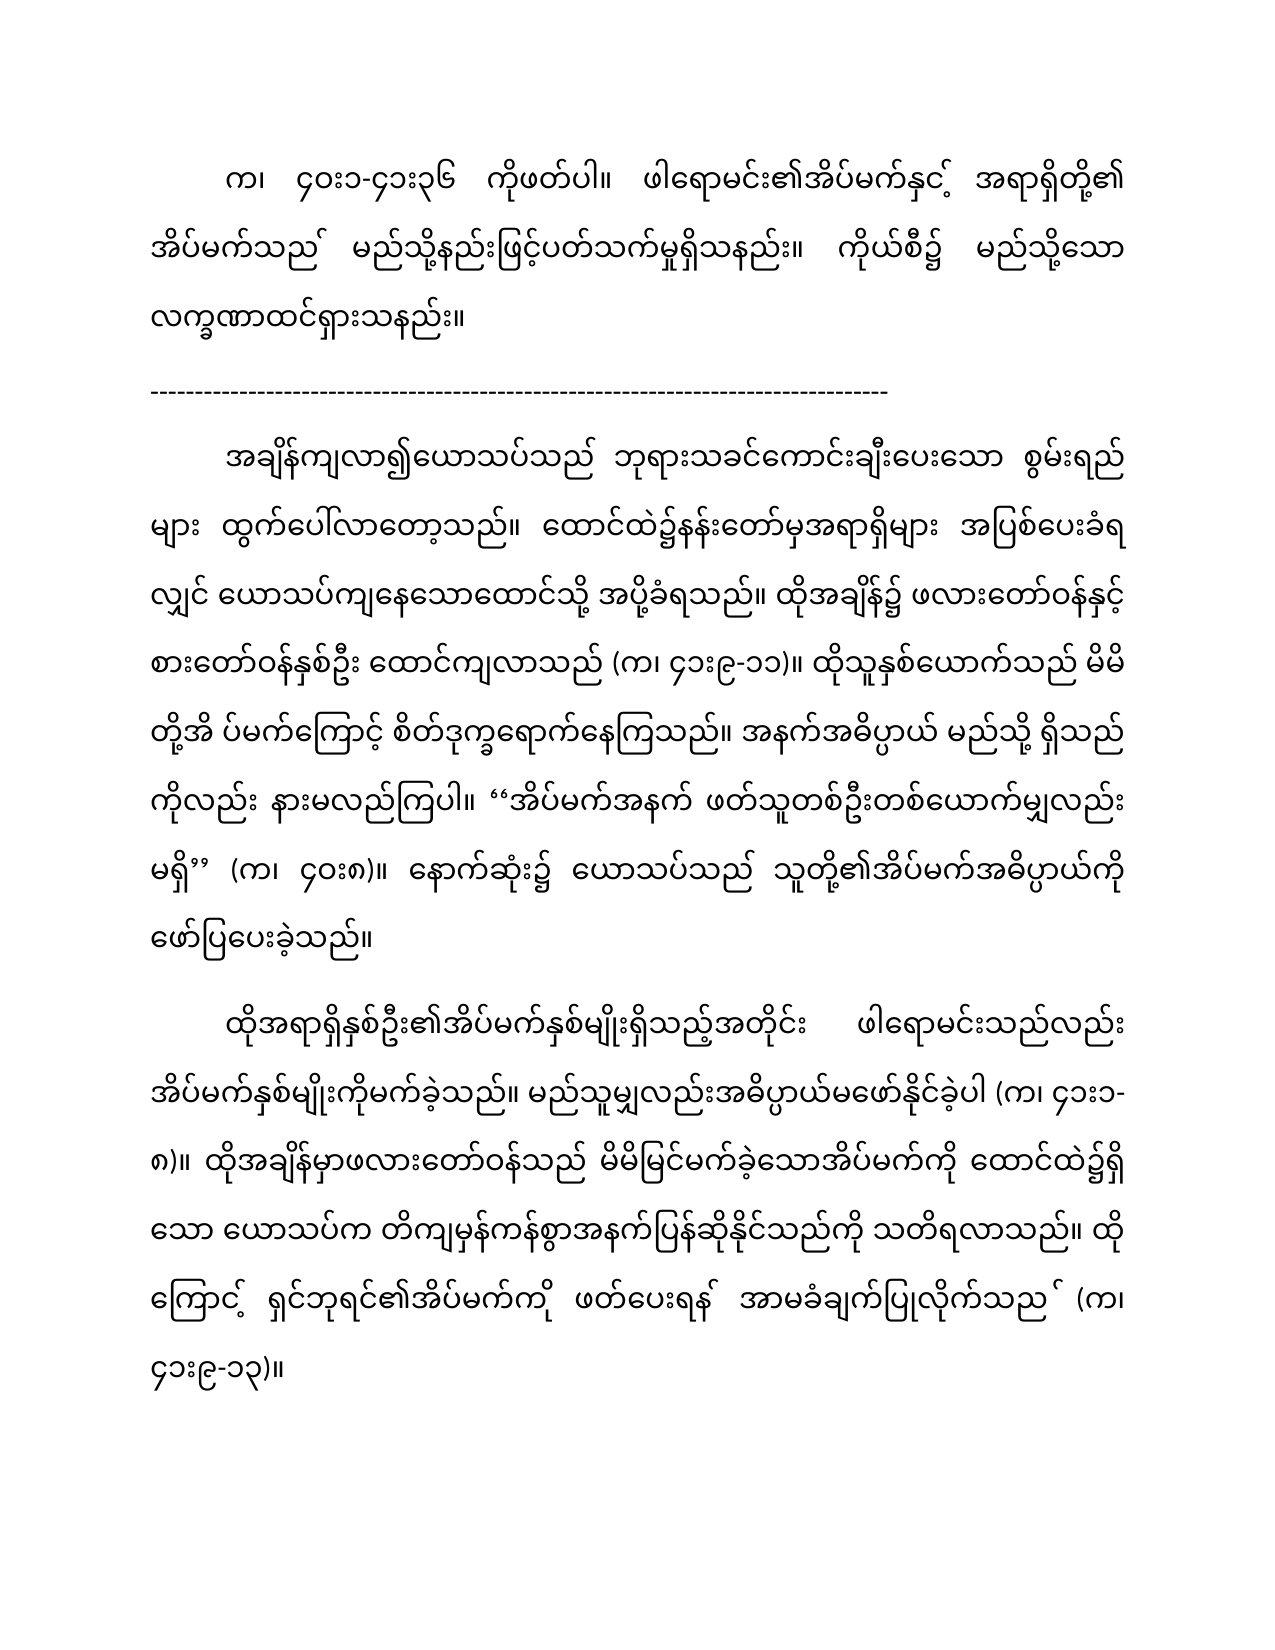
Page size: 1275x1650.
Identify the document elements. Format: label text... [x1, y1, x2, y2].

text ထိုအရာရှိနှစ်ဦး၏အိပ်မက်နှစ်မျိုးရှိသည့်အတိုင်း ဖါရောမင်းသည်လည်း အိပ်မက်နှစ်မျိုးကိုမက်ခဲ့သည်။ မည်သူမျှလည်းအဓိပ္ပာယ်မဖော်နိုင်ခဲ့ပါ (က၊ ၄၁း၁-၈)။ ထိုအချိန်မှာဖလားတော်ဝန်သည် မိမိမြင်မက်ခဲ့သောအိပ်မက်ကို ထောင်ထဲ၌ရှိသော ယောသပ်က တိကျမှန်ကန်စွာအနက်ပြန်ဆိုနိုင်သည်ကို သတိရလာသည်။ ထိုကြောင့် ရှင်ဘုရင်၏အိပ်မက်ကို ဖတ်ပေးရန် အာမခံချက်ပြုလိုက်သည် (က၊ ၄၁း၉-၁၃)။ [150, 995, 1125, 1402]
text က၊ ၄ဝး၁-၄၁း၃၆ ကိုဖတ်ပါ။ ဖါရောမင်း၏အိပ်မက်နှင့် အရာရှိတို့၏ အိပ်မက်သည် မည်သို့နည်းဖြင့်ပတ်သက်မှုရှိသနည်း။ ကိုယ်စီ၌ မည်သို့သော လက္ခဏာထင်ရှားသနည်း။ [150, 150, 1125, 351]
text ----------------------------------------------------------------------------------- [150, 373, 1125, 408]
text အချိန်ကျလာ၍ယောသပ်သည် ဘုရားသခင်ကောင်းချီးပေးသော စွမ်းရည်များ ထွက်ပေါ်လာတော့သည်။ ထောင်ထဲ၌နန်းတော်မှအရာရှိများ အပြစ်ပေးခံရလျှင် ယောသပ်ကျနေသောထောင်သို့ အပို့ခံရသည်။ ထိုအချိန်၌ ဖလားတော်ဝန်နှင့် စားတော်ဝန်နှစ်ဦး ထောင်ကျလာသည် (က၊ ၄၁း၉-၁၁)။ ထိုသူနှစ်ယောက်သည် မိမိတို့အိ ပ်မက်ကြောင့် စိတ်ဒုက္ခရောက်နေကြသည်။ အနက်အဓိပ္ပာယ် မည်သို့ ရှိသည်ကိုလည်း နားမလည်ကြပါ။ ‘‘အိပ်မက်အနက် ဖတ်သူတစ်ဦးတစ်ယောက်မျှလည်းမရှိ’’ (က၊ ၄ဝး၈)။ နောက်ဆုံး၌ ယောသပ်သည် သူတို့၏အိပ်မက်အဓိပ္ပာယ်ကို ဖော်ပြပေးခဲ့သည်။ [150, 428, 1125, 973]
